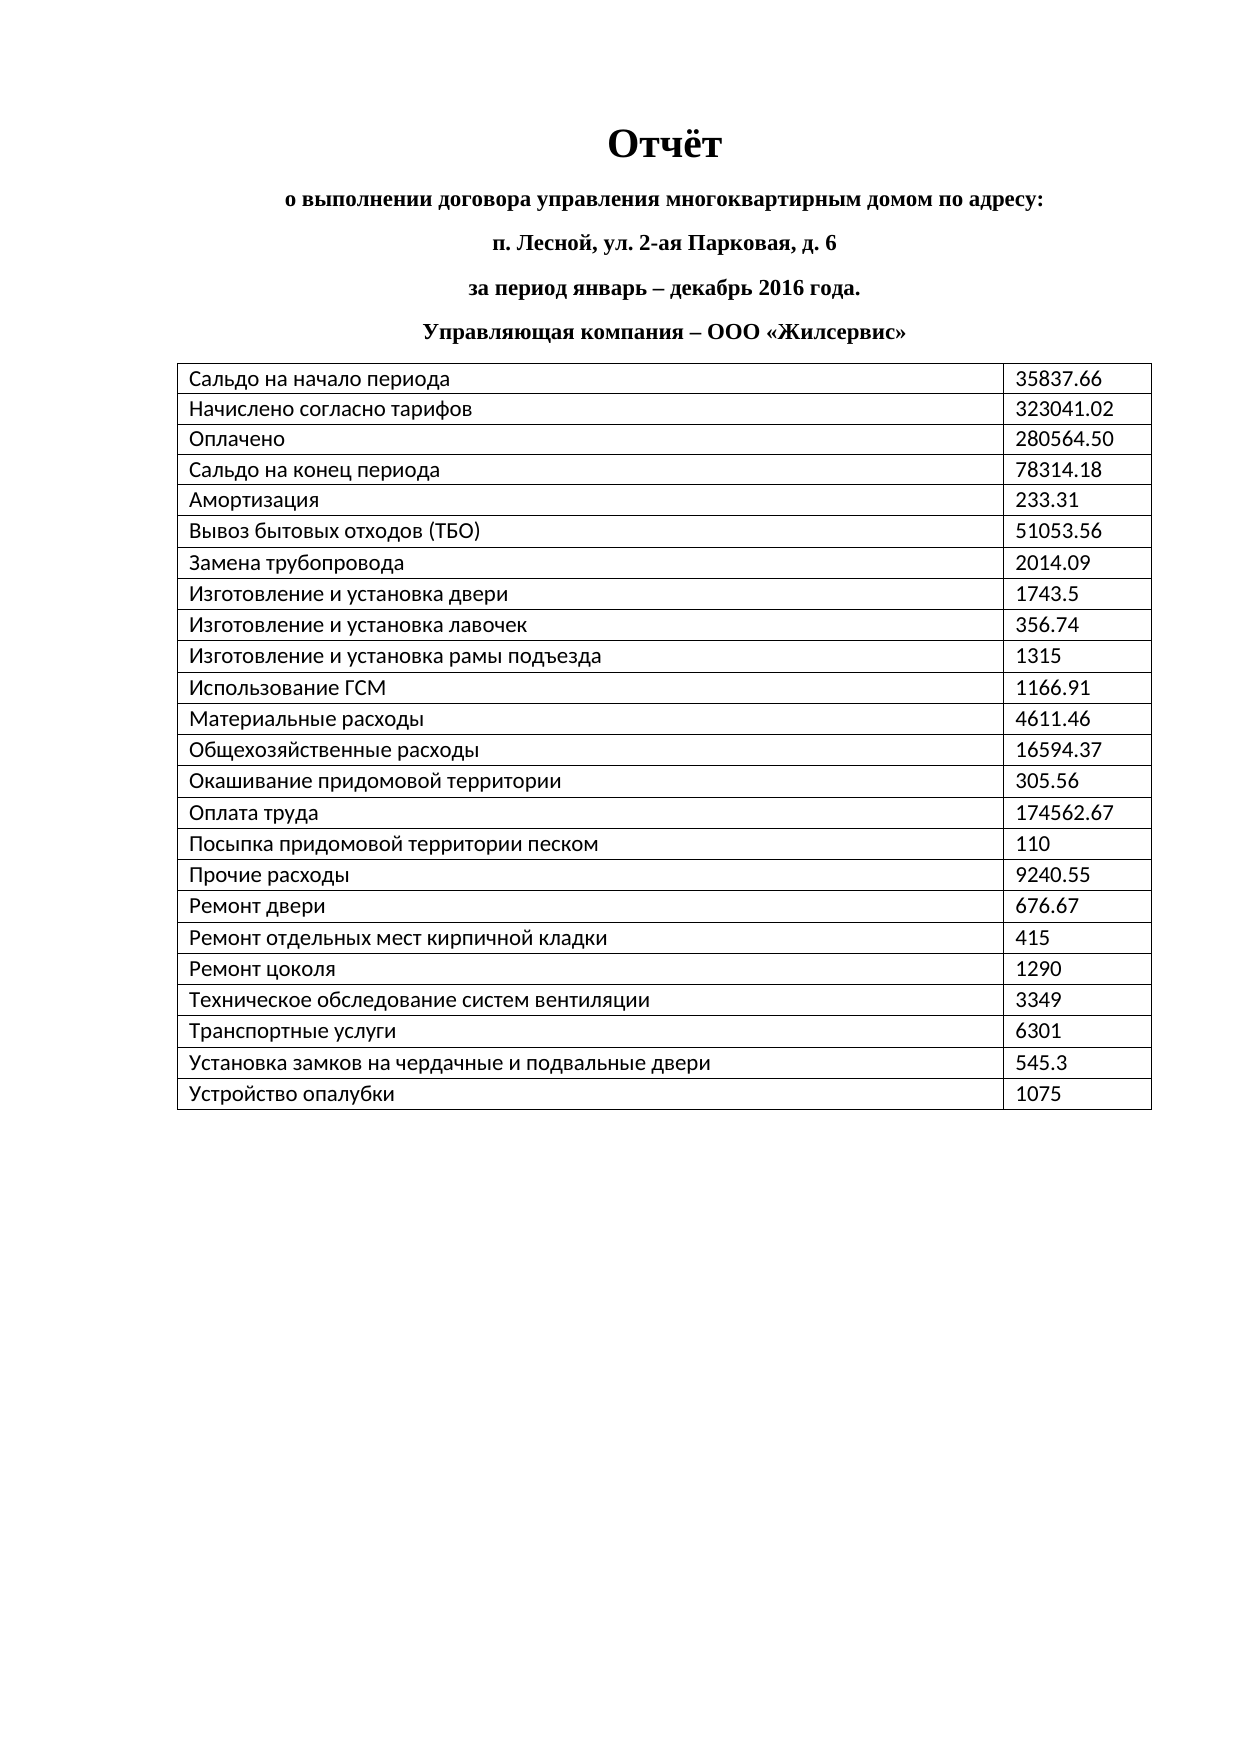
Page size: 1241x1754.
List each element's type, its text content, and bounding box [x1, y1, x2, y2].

table_cell 280564.50 [1004, 425, 1151, 454]
table_cell 323041.02 [1004, 394, 1151, 423]
text п. Лесной, ул. 2-ая Парковая, д. 6 [177, 229, 1152, 256]
table_cell Изготовление и установка лавочек [178, 610, 1003, 640]
table_cell Вывоз бытовых отходов (ТБО) [178, 516, 1003, 547]
table_cell 356.74 [1004, 610, 1151, 640]
table_cell Ремонт отдельных мест кирпичной кладки [178, 923, 1003, 953]
table_cell 4611.46 [1004, 704, 1151, 734]
table_cell 676.67 [1004, 891, 1151, 922]
table_cell Изготовление и установка рамы подъезда [178, 641, 1003, 672]
table_cell 1315 [1004, 641, 1151, 672]
table_cell Общехозяйственные расходы [178, 735, 1003, 765]
text Управляющая компания – ООО «Жилсервис» [177, 318, 1152, 344]
text Отчёт [177, 118, 1152, 166]
table_cell 51053.56 [1004, 516, 1151, 547]
table_cell Начислено согласно тарифов [178, 394, 1003, 423]
table_cell 1290 [1004, 954, 1151, 984]
table_cell 1075 [1004, 1079, 1151, 1109]
table_cell 78314.18 [1004, 455, 1151, 484]
table_cell 174562.67 [1004, 798, 1151, 828]
table_cell 16594.37 [1004, 735, 1151, 765]
table_cell Посыпка придомовой территории песком [178, 829, 1003, 859]
table_cell 233.31 [1004, 485, 1151, 515]
table_cell Техническое обследование систем вентиляции [178, 985, 1003, 1015]
table_cell Оплата труда [178, 798, 1003, 828]
table_cell Изготовление и установка двери [178, 579, 1003, 609]
table_cell Прочие расходы [178, 860, 1003, 890]
table_cell 545.3 [1004, 1048, 1151, 1078]
table_cell 6301 [1004, 1016, 1151, 1047]
table_cell Сальдо на конец периода [178, 455, 1003, 484]
text за период январь – декабрь 2016 года. [177, 274, 1152, 300]
table_cell 3349 [1004, 985, 1151, 1015]
table_cell Окашивание придомовой территории [178, 766, 1003, 797]
text о выполнении договора управления многоквартирным домом по адресу: [177, 185, 1152, 211]
table_cell 415 [1004, 923, 1151, 953]
table_cell 2014.09 [1004, 548, 1151, 578]
table_cell Замена трубопровода [178, 548, 1003, 578]
table_cell Установка замков на чердачные и подвальные двери [178, 1048, 1003, 1078]
table_cell Ремонт двери [178, 891, 1003, 922]
table_cell 305.56 [1004, 766, 1151, 797]
table_cell 1166.91 [1004, 673, 1151, 703]
table_header 35837.66 [1004, 364, 1151, 393]
table_cell 1743.5 [1004, 579, 1151, 609]
table_cell 9240.55 [1004, 860, 1151, 890]
table_cell Ремонт цоколя [178, 954, 1003, 984]
table_header Сальдо на начало периода [178, 364, 1003, 393]
table_cell Оплачено [178, 425, 1003, 454]
table_cell Амортизация [178, 485, 1003, 515]
table_cell Транспортные услуги [178, 1016, 1003, 1047]
table_cell Использование ГСМ [178, 673, 1003, 703]
table_cell Устройство опалубки [178, 1079, 1003, 1109]
table_cell Материальные расходы [178, 704, 1003, 734]
table_cell 110 [1004, 829, 1151, 859]
